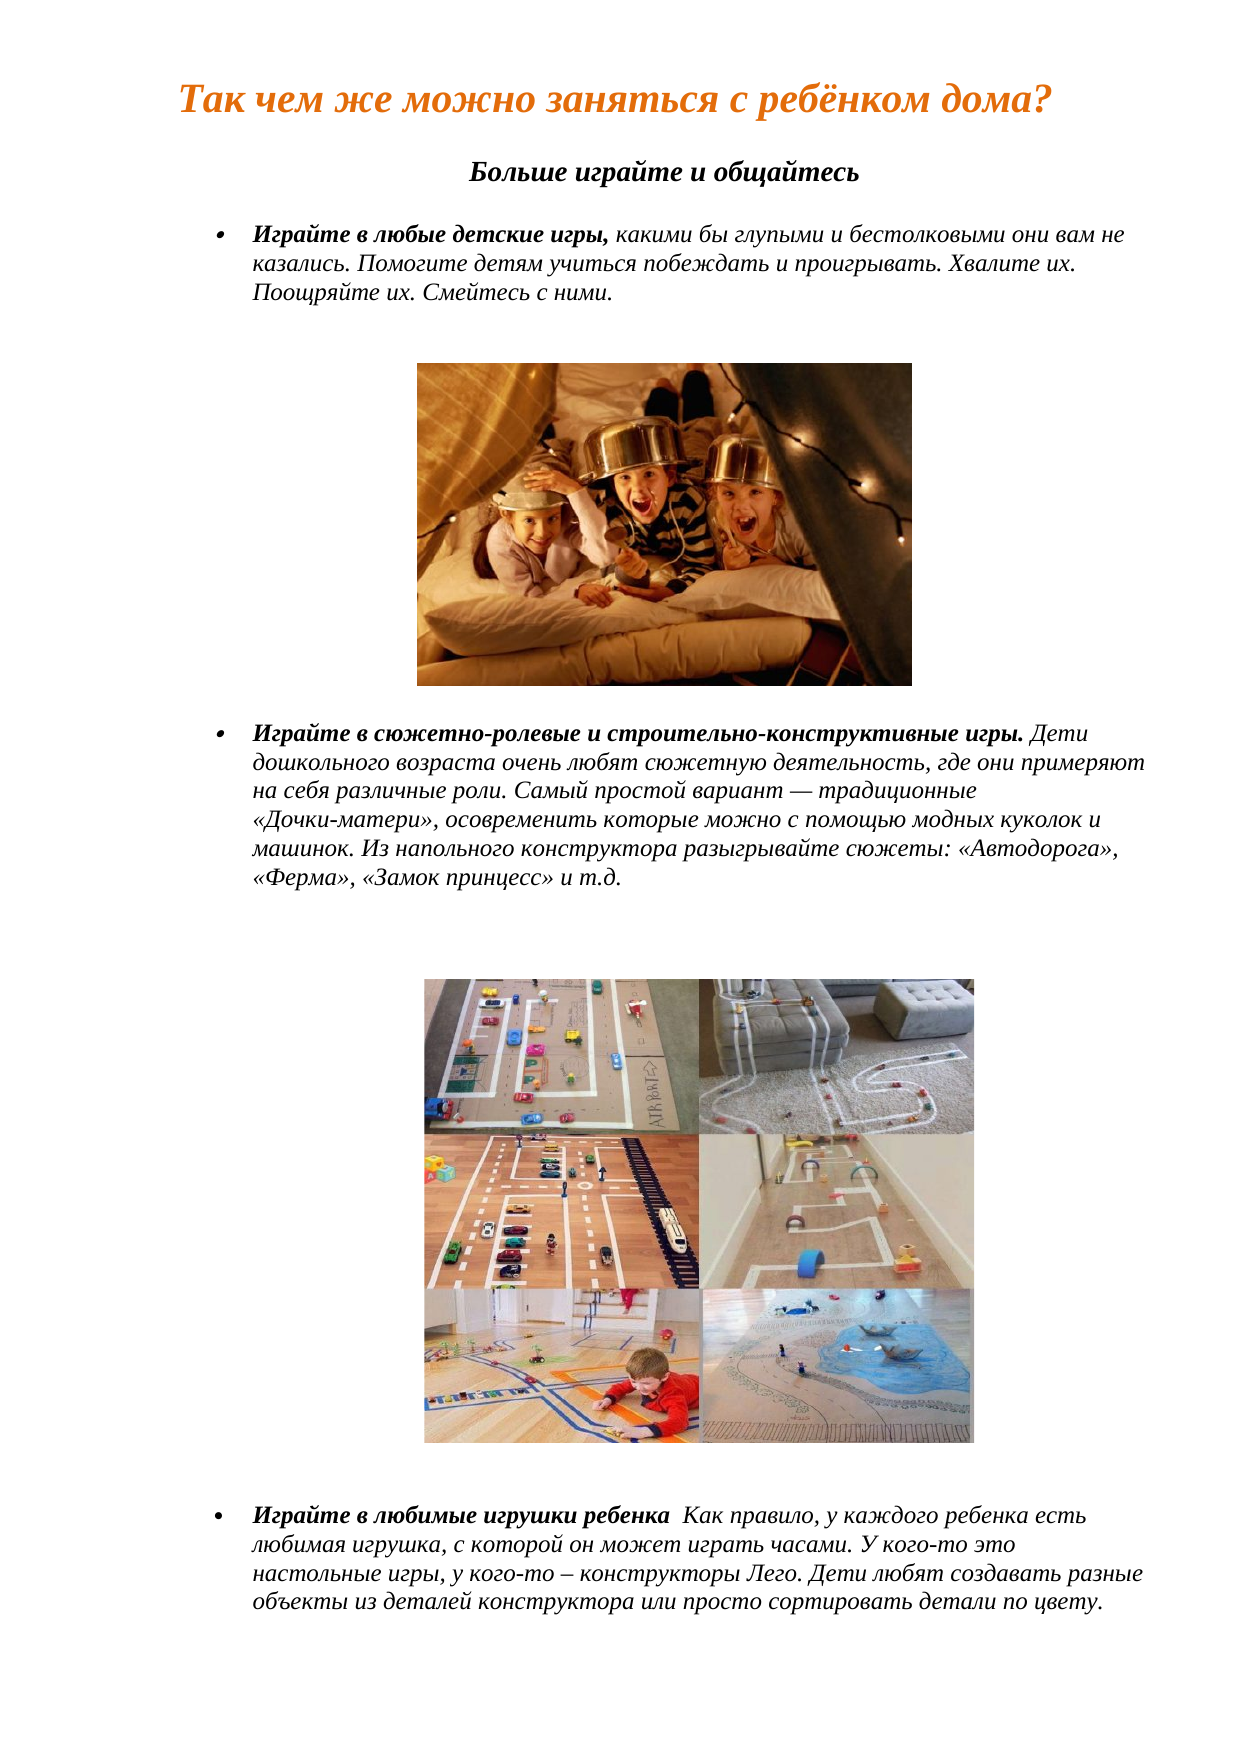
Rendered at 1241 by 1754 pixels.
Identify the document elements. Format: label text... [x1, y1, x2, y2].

picture [417, 363, 912, 686]
list Играйте в сюжетно-ролевые и строительно-конструктивные игры. Дети дошкольного возраста очень любят сюжетную деятельность, где они примеряют на себя различные роли. Самый простой вариант — традиционные «Дочки-матери», осовременить которые можно с помощью модных куколок и машинок. Из напольного конструктора разыгрывайте сюжеты: «Автодорога», «Ферма», «Замок принцесс» и т.д. [215, 718, 1152, 890]
text Так чем же можно заняться с ребёнком дома? [177, 74, 1152, 122]
picture [424, 979, 975, 1443]
text Больше играйте и общайтесь [177, 154, 1152, 187]
list Играйте в любые детские игры, какими бы глупыми и бестолковыми они вам не казались. Помогите детям учиться побеждать и проигрывать. Хвалите их. Поощряйте их. Смейтесь с ними. [215, 219, 1152, 306]
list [215, 1500, 1146, 1615]
